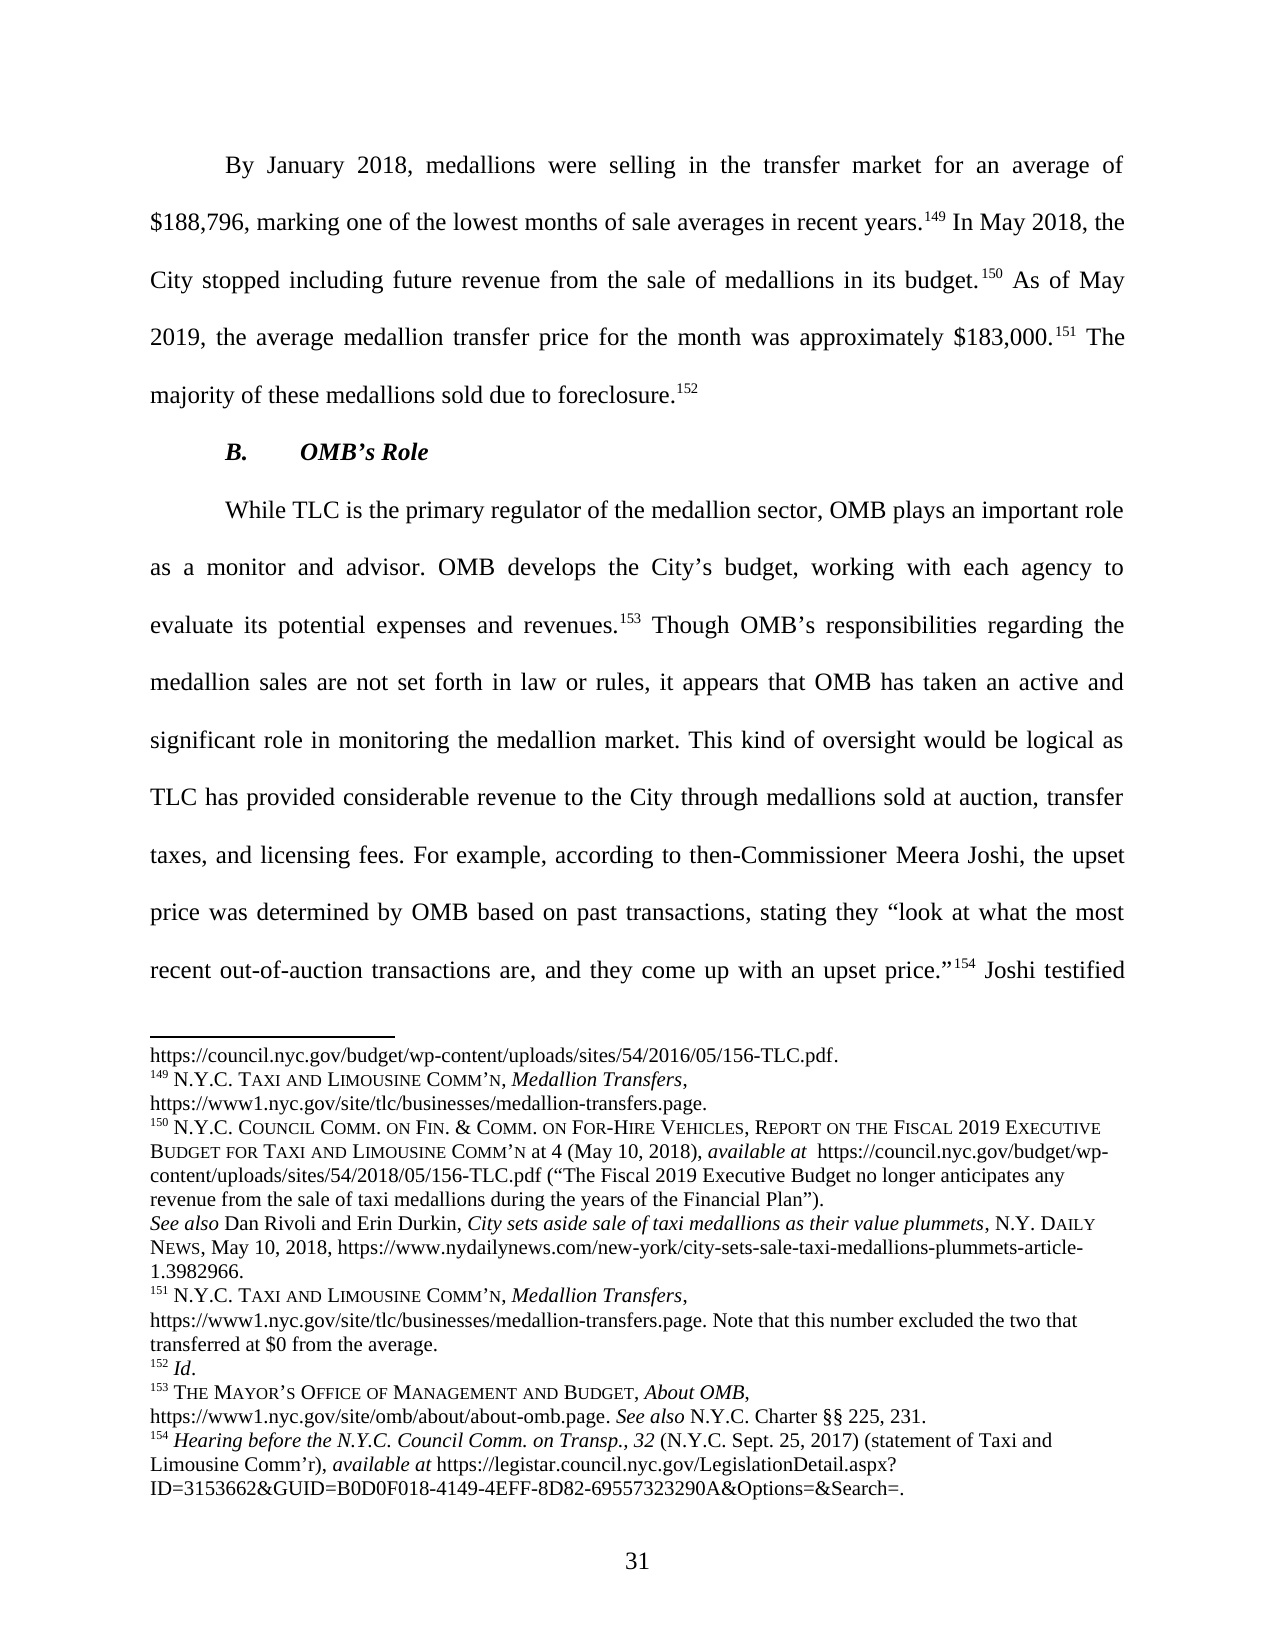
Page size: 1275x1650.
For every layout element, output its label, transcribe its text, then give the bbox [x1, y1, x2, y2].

subtitle OMB’s Role [225, 437, 1125, 466]
text While TLC is the primary regulator of the medallion sector, OMB plays an important role as a monitor and advisor. OMB develops the City’s budget, working with each agency to evaluate its potential expenses and revenues. Though OMB’s responsibilities regarding the medallion sales are not set forth in law or rules, it appears that OMB has taken an active and significant role in monitoring the medallion market. This kind of oversight would be logical as TLC has provided considerable revenue to the City through medallions sold at auction, transfer taxes, and licensing fees. For example, according to then-Commissioner Meera Joshi, the upset price was determined by OMB based on past transactions, stating they “look at what the most recent out-of-auction transactions are, and they come up with an upset price.” Joshi testified that OMB also monitored the frequency of transfers and medallion foreclosures before deciding whether TLC should auction new medallions. According to Joshi, TLC “rel[ied] heavily” on OMB in making decisions regarding auctions. [150, 495, 1125, 984]
text By January 2018, medallions were selling in the transfer market for an average of $188,796, marking one of the lowest months of sale averages in recent years. In May 2018, the City stopped including future revenue from the sale of medallions in its budget. As of May 2019, the average medallion transfer price for the month was approximately $183,000. The majority of these medallions sold due to foreclosure. [150, 150, 1125, 409]
